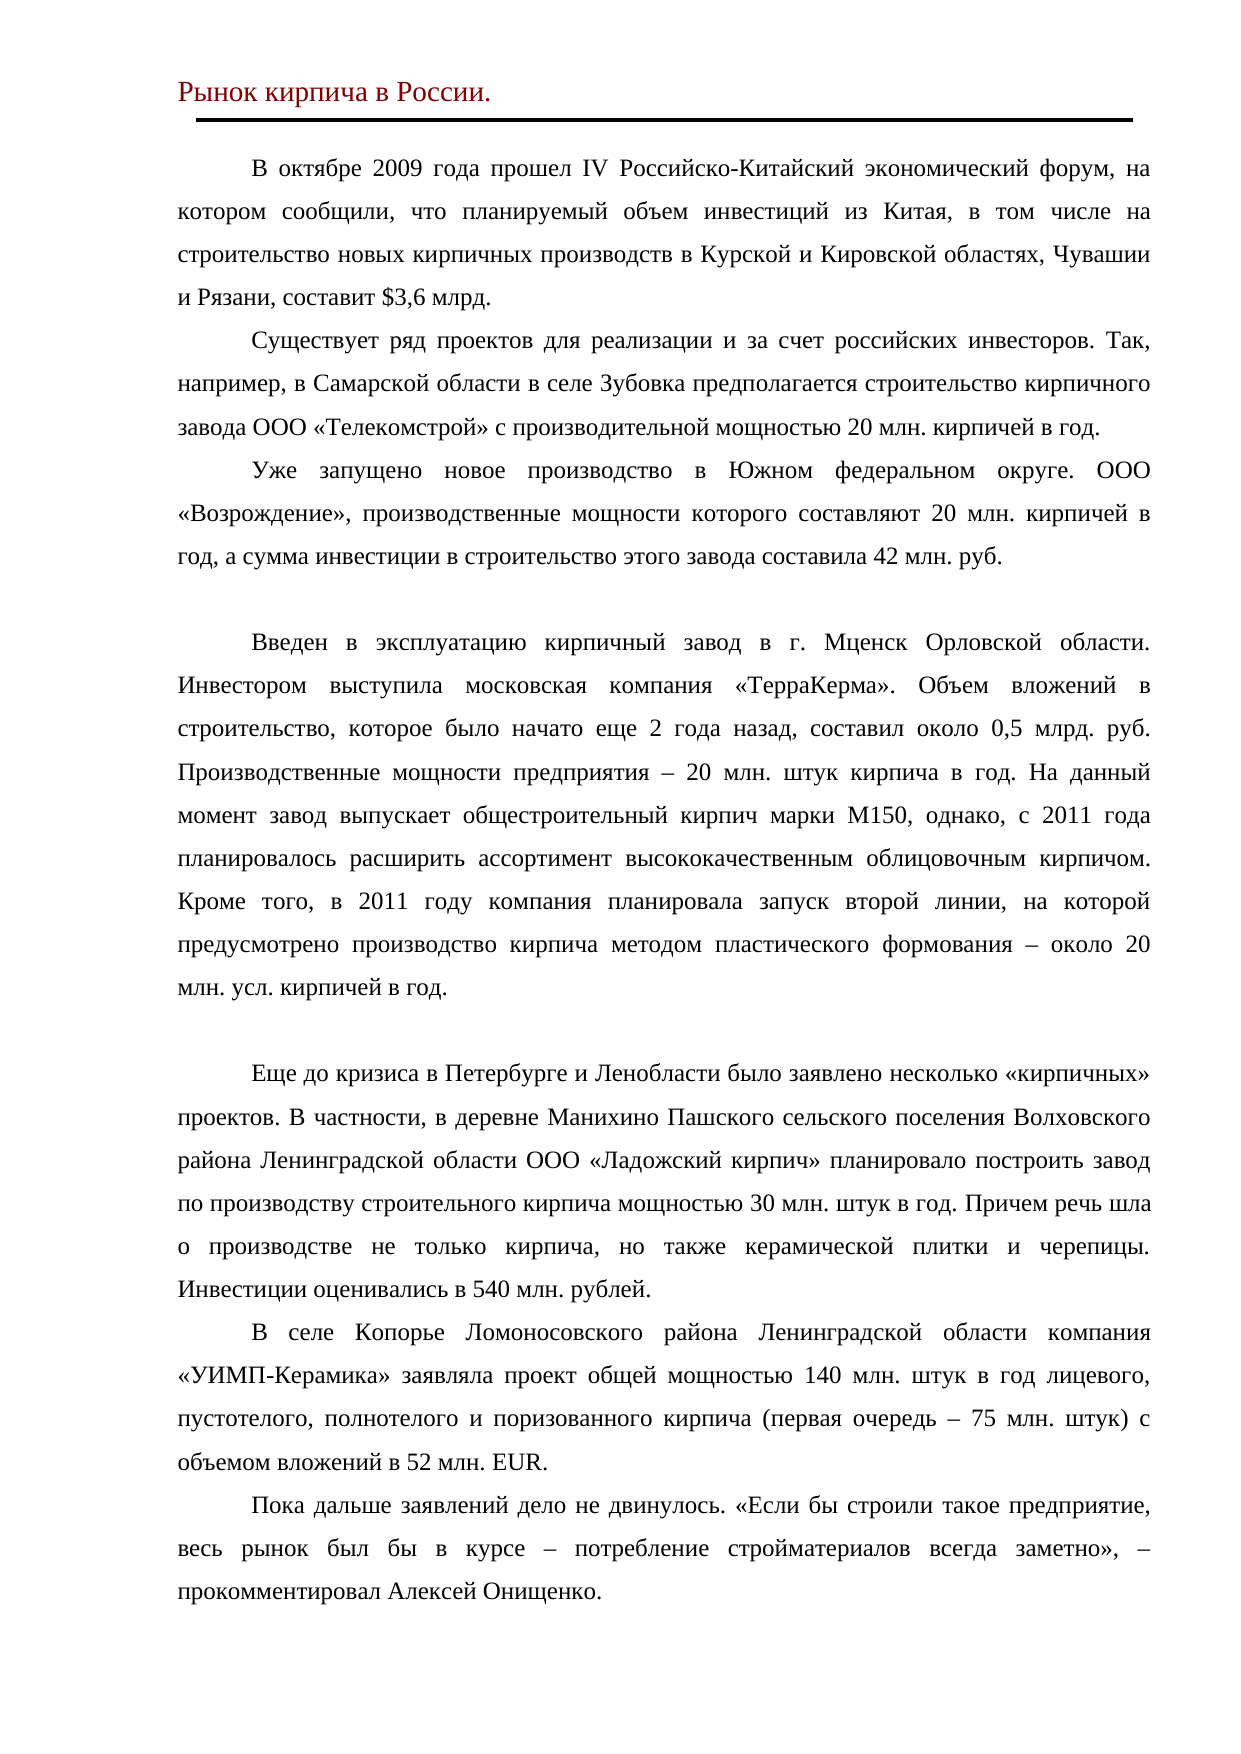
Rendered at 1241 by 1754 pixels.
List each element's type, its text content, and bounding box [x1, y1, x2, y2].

text Введен в эксплуатацию кирпичный завод в г. Мценск Орловской области. Инвестором выступила московская компания «ТерраКерма». Объем вложений в строительство, которое было начато еще 2 года назад, составил около 0,5 млрд. руб. Производственные мощности предприятия – 20 млн. штук кирпича в год. На данный момент завод выпускает общестроительный кирпич марки М150, однако, с 2011 года планировалось расширить ассортимент высококачественным облицовочным кирпичом. Кроме того, в 2011 году компания планировала запуск второй линии, на которой предусмотрено производство кирпича методом пластического формования – около 20 млн. усл. кирпичей в год. [177, 627, 1152, 1001]
text В селе Копорье Ломоносовского района Ленинградской области компания «УИМП-Керамика» заявляла проект общей мощностью 140 млн. штук в год лицевого, пустотелого, полнотелого и поризованного кирпича (первая очередь – 75 млн. штук) с объемом вложений в 52 млн. EUR. [177, 1317, 1152, 1475]
text Пока дальше заявлений дело не двинулось. «Если бы строили такое предприятие, весь рынок был бы в курсе – потребление стройматериалов всегда заметно», – прокомментировал Алексей Онищенко. [177, 1490, 1152, 1605]
text В октябре 2009 года прошел IV Российско-Китайский экономический форум, на котором сообщили, что планируемый объем инвестиций из Китая, в том числе на строительство новых кирпичных производств в Курской и Кировской областях, Чувашии и Рязани, составит $3,6 млрд. [177, 153, 1152, 311]
text Уже запущено новое производство в Южном федеральном округе. ООО «Возрождение», производственные мощности которого составляют 20 млн. кирпичей в год, а сумма инвестиции в строительство этого завода составила 42 млн. руб. [177, 455, 1152, 570]
text Существует ряд проектов для реализации и за счет российских инвесторов. Так, например, в Самарской области в селе Зубовка предполагается строительство кирпичного завода ООО «Телекомстрой» с производительной мощностью 20 млн. кирпичей в год. [177, 325, 1152, 440]
text Еще до кризиса в Петербурге и Ленобласти было заявлено несколько «кирпичных» проектов. В частности, в деревне Манихино Пашского сельского поселения Волховского района Ленинградской области ООО «Ладожский кирпич» планировало построить завод по производству строительного кирпича мощностью 30 млн. штук в год. Причем речь шла о производстве не только кирпича, но также керамической плитки и черепицы. Инвестиции оценивались в 540 млн. рублей. [177, 1058, 1152, 1303]
